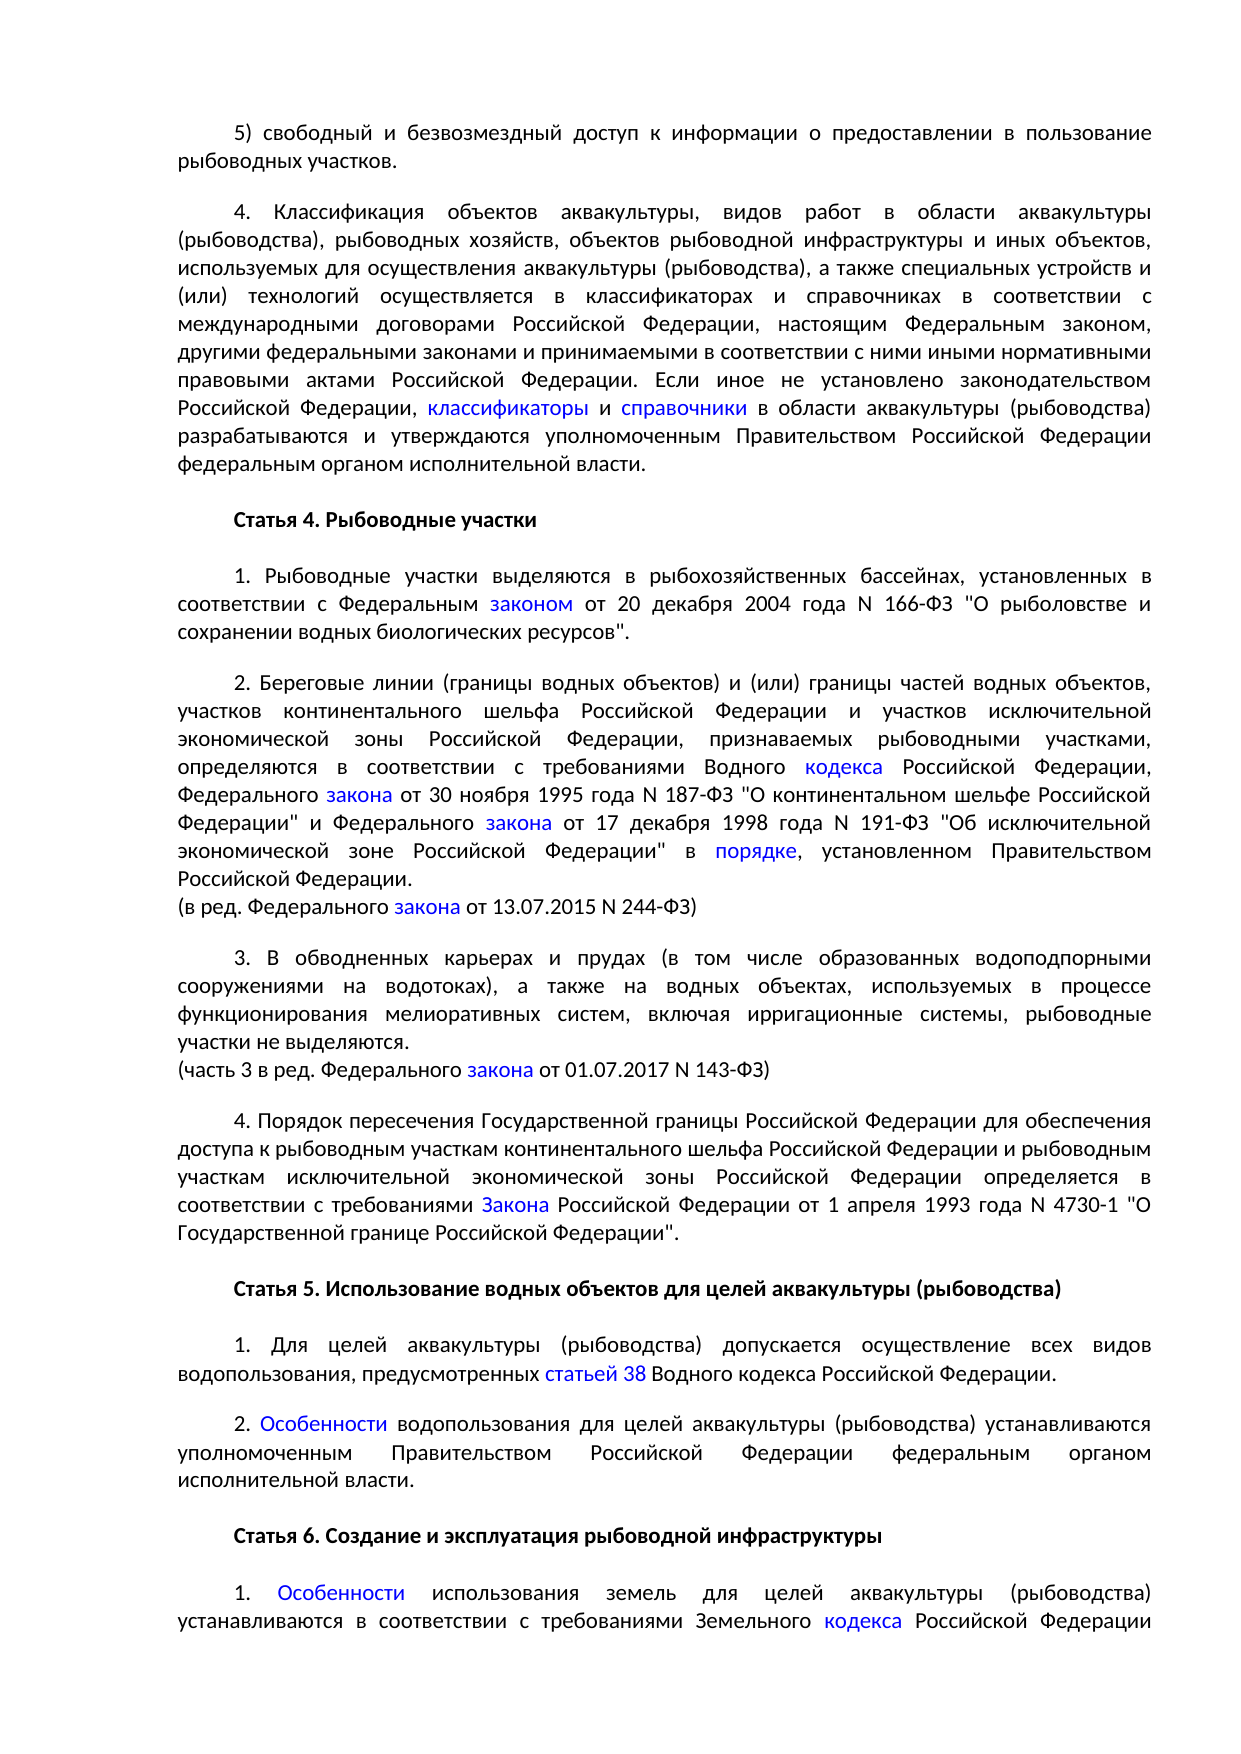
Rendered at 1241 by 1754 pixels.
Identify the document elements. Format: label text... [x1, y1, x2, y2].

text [177, 1578, 1152, 1634]
text 5) свободный и безвозмездный доступ к информации о предоставлении в пользование рыбоводных участков. [177, 118, 1152, 174]
text 4. Порядок пересечения Государственной границы Российской Федерации для обеспечения доступа к рыбоводным участкам континентального шельфа Российской Федерации и рыбоводным участкам исключительной экономической зоны Российской Федерации определяется в соответствии с требованиями Закона Российской Федерации от 1 апреля 1993 года N 4730-1 "О Государственной границе Российской Федерации". [177, 1106, 1152, 1247]
text 1. Для целей аквакультуры (рыбоводства) допускается осуществление всех видов водопользования, предусмотренных статьей 38 Водного кодекса Российской Федерации. [177, 1331, 1152, 1387]
text (часть 3 в ред. Федерального закона от 01.07.2017 N 143-ФЗ) [177, 1056, 1152, 1083]
text 2. Особенности водопользования для целей аквакультуры (рыбоводства) устанавливаются уполномоченным Правительством Российской Федерации федеральным органом исполнительной власти. [177, 1409, 1152, 1494]
text 3. В обводненных карьерах и прудах (в том числе образованных водоподпорными сооружениями на водотоках), а также на водных объектах, используемых в процессе функционирования мелиоративных систем, включая ирригационные системы, рыбоводные участки не выделяются. [177, 943, 1152, 1056]
text 1. Рыбоводные участки выделяются в рыбохозяйственных бассейнах, установленных в соответствии с Федеральным законом от 20 декабря 2004 года N 166-ФЗ "О рыболовстве и сохранении водных биологических ресурсов". [177, 561, 1152, 645]
text (в ред. Федерального закона от 13.07.2015 N 244-ФЗ) [177, 892, 1152, 921]
text 2. Береговые линии (границы водных объектов) и (или) границы частей водных объектов, участков континентального шельфа Российской Федерации и участков исключительной экономической зоны Российской Федерации, признаваемых рыбоводными участками, определяются в соответствии с требованиями Водного кодекса Российской Федерации, Федерального закона от 30 ноября 1995 года N 187-ФЗ "О континентальном шельфе Российской Федерации" и Федерального закона от 17 декабря 1998 года N 191-ФЗ "Об исключительной экономической зоне Российской Федерации" в порядке, установленном Правительством Российской Федерации. [177, 668, 1152, 892]
text 4. Классификация объектов аквакультуры, видов работ в области аквакультуры (рыбоводства), рыбоводных хозяйств, объектов рыбоводной инфраструктуры и иных объектов, используемых для осуществления аквакультуры (рыбоводства), а также специальных устройств и (или) технологий осуществляется в классификаторах и справочниках в соответствии с международными договорами Российской Федерации, настоящим Федеральным законом, другими федеральными законами и принимаемыми в соответствии с ними иными нормативными правовыми актами Российской Федерации. Если иное не установлено законодательством Российской Федерации, классификаторы и справочники в области аквакультуры (рыбоводства) разрабатываются и утверждаются уполномоченным Правительством Российской Федерации федеральным органом исполнительной власти. [177, 197, 1152, 477]
title Статья 4. Рыбоводные участки [177, 505, 1152, 533]
title Статья 6. Создание и эксплуатация рыбоводной инфраструктуры [177, 1522, 1152, 1550]
title Статья 5. Использование водных объектов для целей аквакультуры (рыбоводства) [177, 1274, 1152, 1303]
